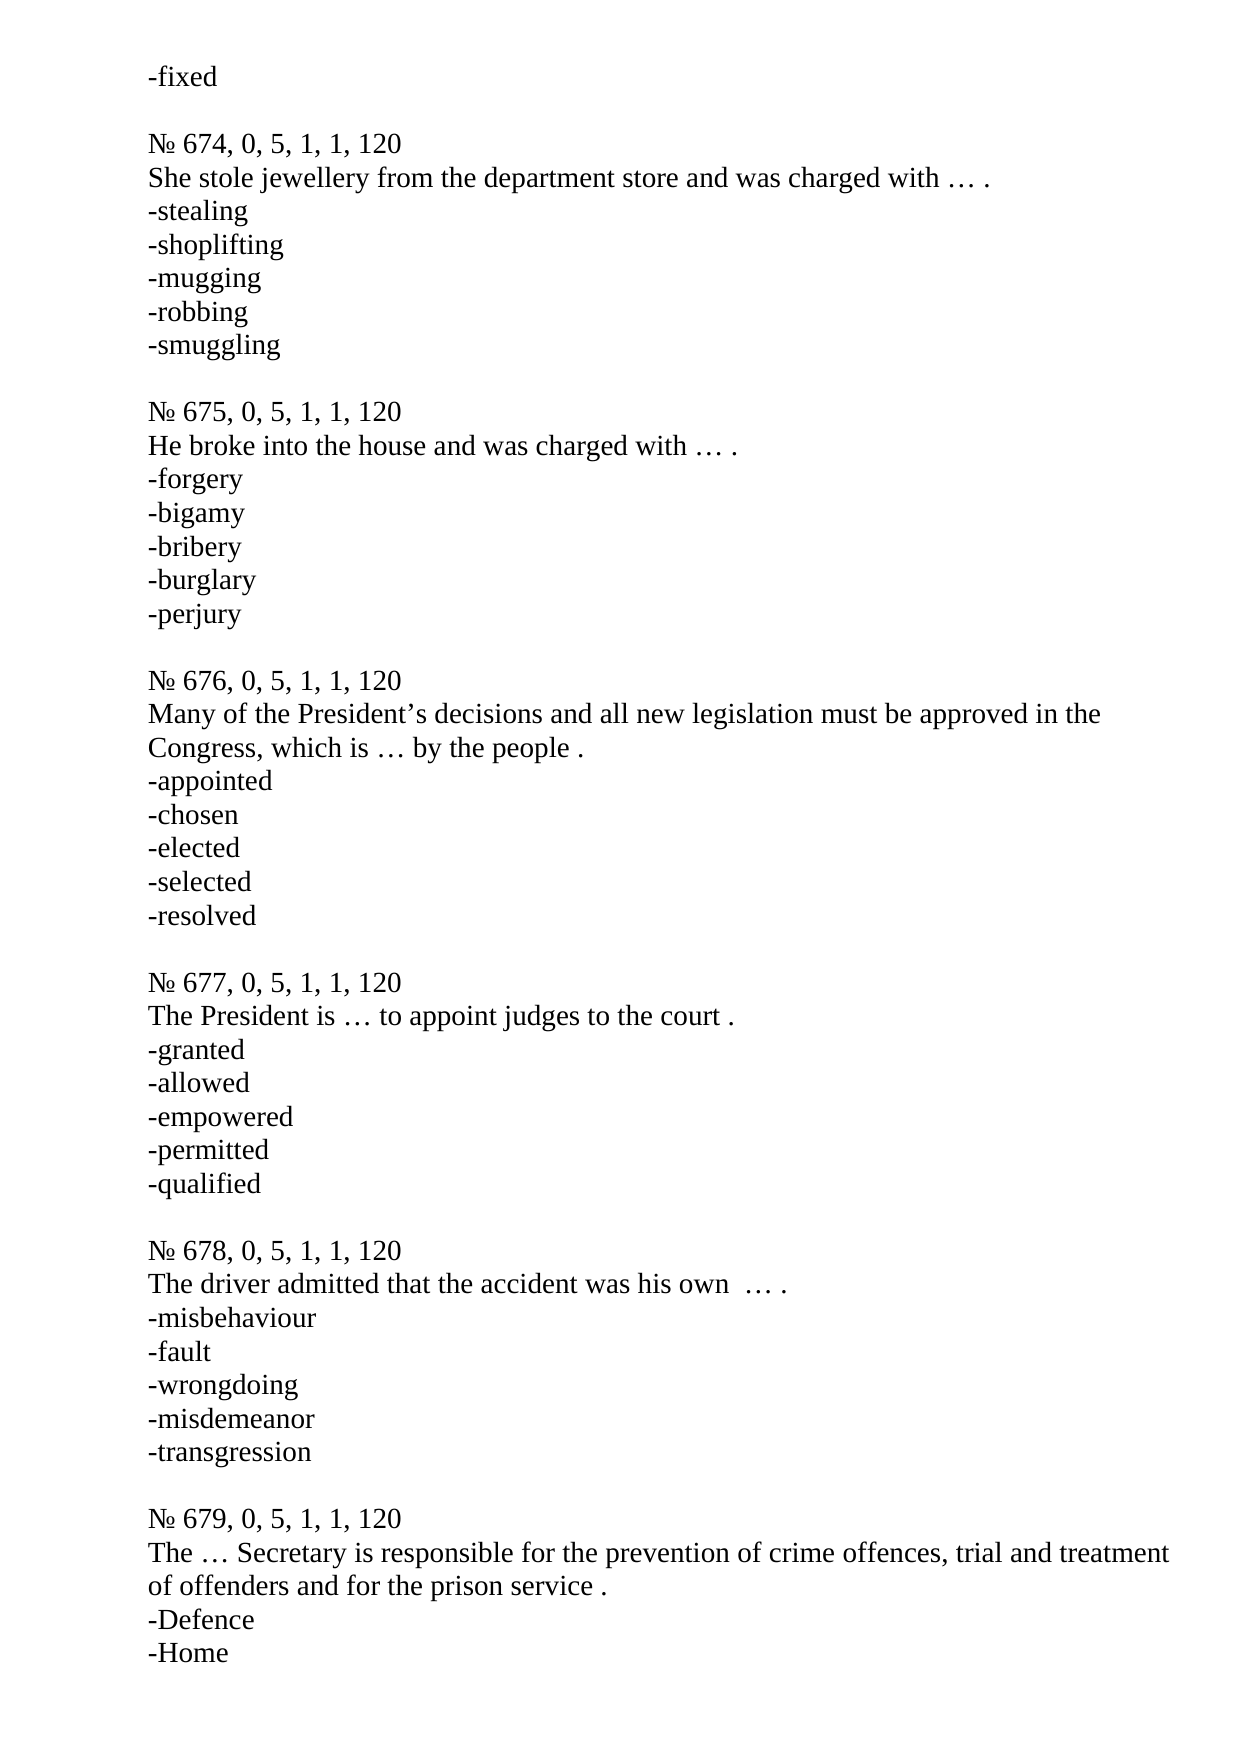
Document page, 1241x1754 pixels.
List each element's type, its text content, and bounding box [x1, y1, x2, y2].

text -appointed [148, 763, 1181, 797]
text -permitted [148, 1132, 1181, 1166]
text The driver admitted that the accident was his own … . [148, 1267, 1181, 1300]
text -chosen [148, 797, 1181, 831]
text -stealing [148, 193, 1181, 227]
text Many of the President’s decisions and all new legislation must be approved in the Congress, which is … by the people . [148, 696, 1181, 763]
text The … Secretary is responsible for the prevention of crime offences, trial and treatment of offenders and for the prison service . [148, 1535, 1181, 1602]
text № 674, 0, 5, 1, 1, 120 [148, 126, 1181, 160]
text -perjury [148, 596, 1181, 629]
text -resolved [148, 898, 1181, 931]
text -selected [148, 864, 1181, 898]
text -smuggling [148, 327, 1181, 361]
text -Home [148, 1636, 1181, 1669]
text № 677, 0, 5, 1, 1, 120 [148, 965, 1181, 998]
text -qualified [148, 1166, 1181, 1199]
text -mugging [148, 260, 1181, 294]
text -misbehaviour [148, 1300, 1181, 1334]
text № 679, 0, 5, 1, 1, 120 [148, 1501, 1181, 1535]
text -fault [148, 1334, 1181, 1367]
text -allowed [148, 1065, 1181, 1099]
text -forgery [148, 462, 1181, 495]
text -transgression [148, 1434, 1181, 1468]
text -wrongdoing [148, 1367, 1181, 1401]
text -granted [148, 1032, 1181, 1065]
text -Defence [148, 1602, 1181, 1636]
text -bigamy [148, 495, 1181, 529]
text She stole jewellery from the department store and was charged with … . [148, 160, 1181, 193]
text № 678, 0, 5, 1, 1, 120 [148, 1233, 1181, 1267]
text -burglary [148, 562, 1181, 596]
text -robbing [148, 294, 1181, 327]
text -empowered [148, 1099, 1181, 1132]
text № 676, 0, 5, 1, 1, 120 [148, 663, 1181, 696]
text -shoplifting [148, 227, 1181, 260]
text -fixed [148, 59, 1181, 93]
text -elected [148, 831, 1181, 864]
text The President is … to appoint judges to the court . [148, 998, 1181, 1032]
text -misdemeanor [148, 1401, 1181, 1434]
text № 675, 0, 5, 1, 1, 120 [148, 394, 1181, 428]
text -bribery [148, 529, 1181, 562]
text He broke into the house and was charged with … . [148, 428, 1181, 462]
